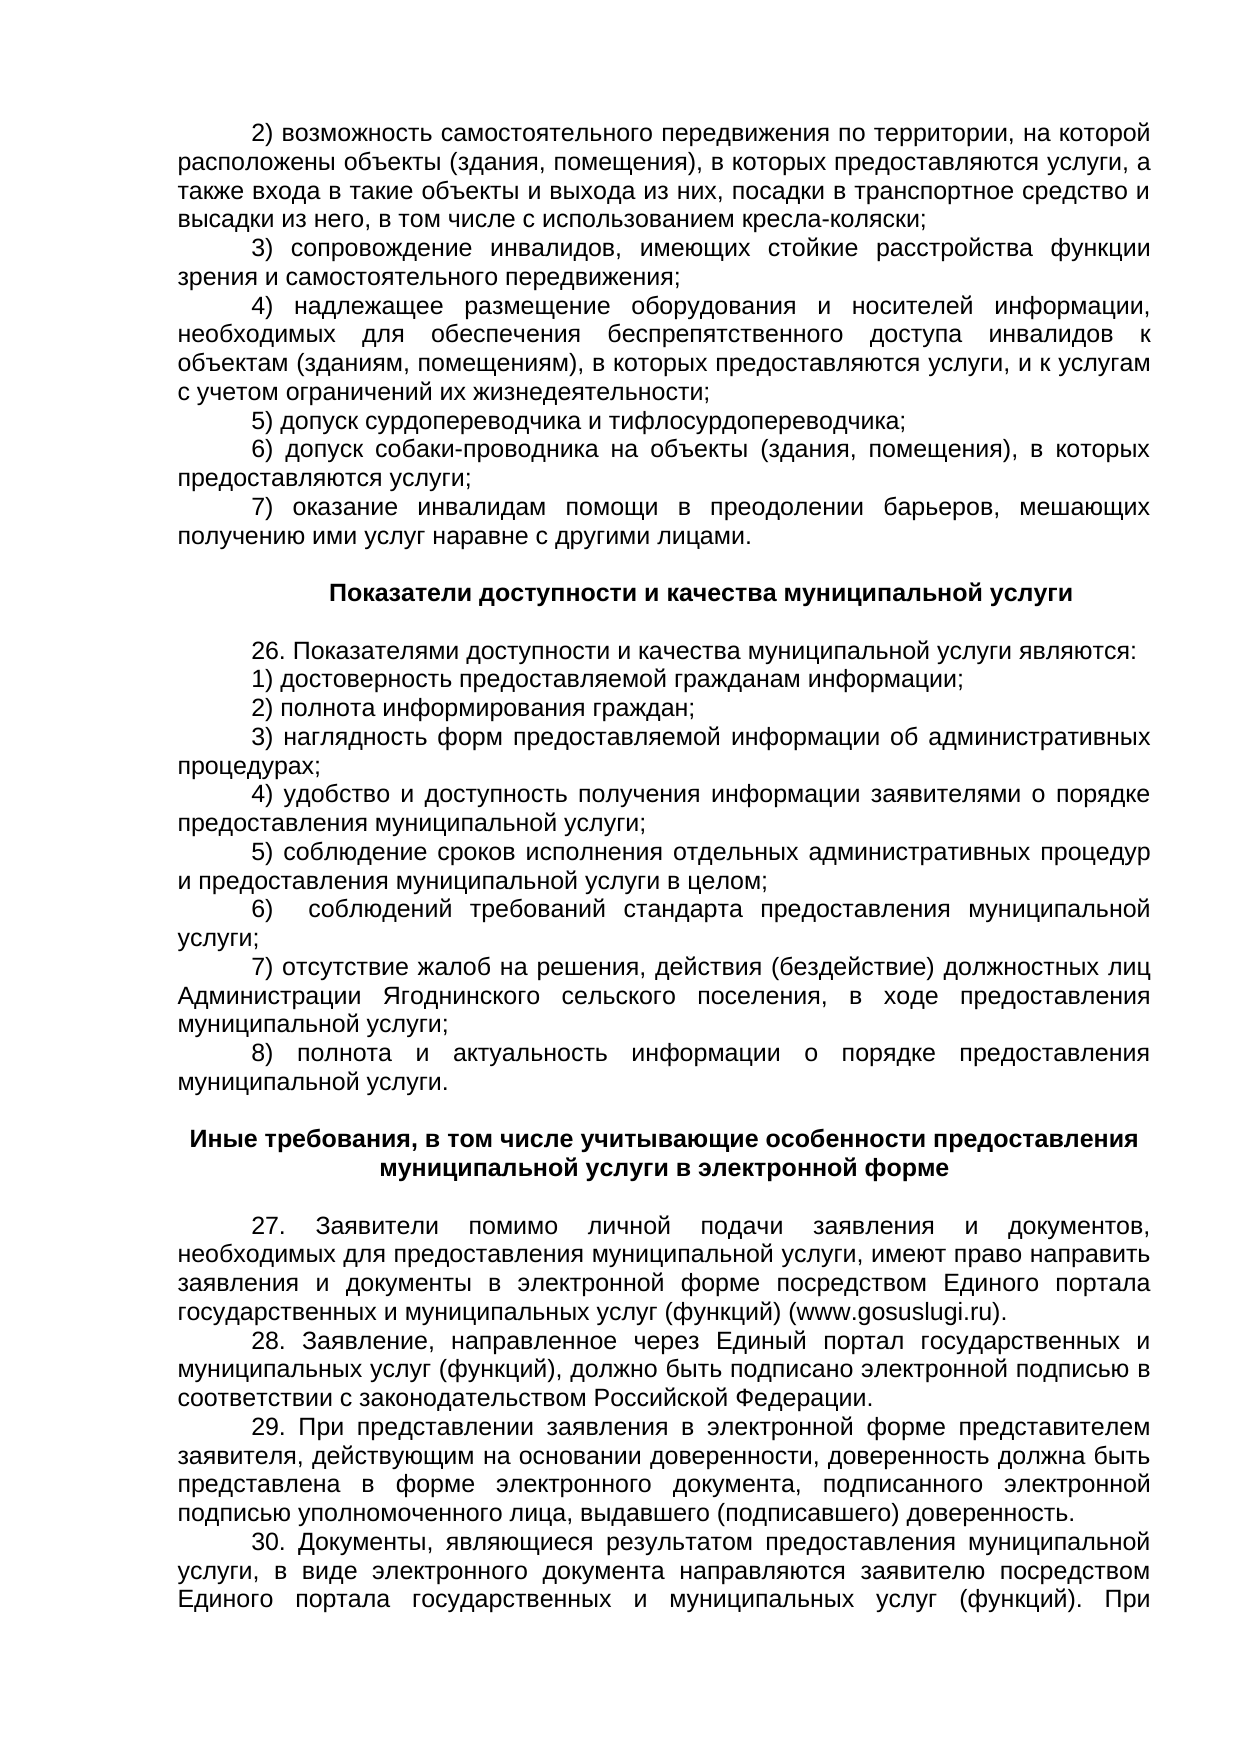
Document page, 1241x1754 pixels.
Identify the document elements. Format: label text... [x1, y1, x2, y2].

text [177, 1527, 1152, 1613]
text 6) допуск собаки-проводника на объекты (здания, помещения), в которых предоставляются услуги; [177, 434, 1152, 492]
text 3) сопровождение инвалидов, имеющих стойкие расстройства функции зрения и самостоятельного передвижения; [177, 233, 1152, 291]
text 6) соблюдений требований стандарта предоставления муниципальной услуги; [177, 894, 1152, 952]
text 1) достоверность предоставляемой гражданам информации; [177, 664, 1152, 693]
text Показатели доступности и качества муниципальной услуги [177, 578, 1152, 607]
text 4) надлежащее размещение оборудования и носителей информации, необходимых для обеспечения беспрепятственного доступа инвалидов к объектам (зданиям, помещениям), в которых предоставляются услуги, и к услугам с учетом ограничений их жизнедеятельности; [177, 291, 1152, 406]
text 28. Заявление, направленное через Единый портал государственных и муниципальных услуг (функций), должно быть подписано электронной подписью в соответствии с законодательством Российской Федерации. [177, 1326, 1152, 1412]
text 8) полнота и актуальность информации о порядке предоставления муниципальной услуги. [177, 1038, 1152, 1096]
text 7) отсутствие жалоб на решения, действия (бездействие) должностных лиц Администрации Ягоднинского сельского поселения, в ходе предоставления муниципальной услуги; [177, 952, 1152, 1038]
text 5) соблюдение сроков исполнения отдельных административных процедур и предоставления муниципальной услуги в целом; [177, 837, 1152, 894]
text Иные требования, в том числе учитывающие особенности предоставления муниципальной услуги в электронной форме [177, 1124, 1152, 1182]
text 3) наглядность форм предоставляемой информации об административных процедурах; [177, 722, 1152, 779]
text 2) полнота информирования граждан; [177, 693, 1152, 722]
text 29. При представлении заявления в электронной форме представителем заявителя, действующим на основании доверенности, доверенность должна быть представлена в форме электронного документа, подписанного электронной подписью уполномоченного лица, выдавшего (подписавшего) доверенность. [177, 1412, 1152, 1527]
text 27. Заявители помимо личной подачи заявления и документов, необходимых для предоставления муниципальной услуги, имеют право направить заявления и документы в электронной форме посредством Единого портала государственных и муниципальных услуг (функций) (www.gosuslugi.ru). [177, 1211, 1152, 1326]
text 7) оказание инвалидам помощи в преодолении барьеров, мешающих получению ими услуг наравне с другими лицами. [177, 492, 1152, 549]
text 4) удобство и доступность получения информации заявителями о порядке предоставления муниципальной услуги; [177, 779, 1152, 837]
text 26. Показателями доступности и качества муниципальной услуги являются: [177, 636, 1152, 664]
text 2) возможность самостоятельного передвижения по территории, на которой расположены объекты (здания, помещения), в которых предоставляются услуги, а также входа в такие объекты и выхода из них, посадки в транспортное средство и высадки из него, в том числе с использованием кресла-коляски; [177, 118, 1152, 233]
text 5) допуск сурдопереводчика и тифлосурдопереводчика; [177, 406, 1152, 434]
